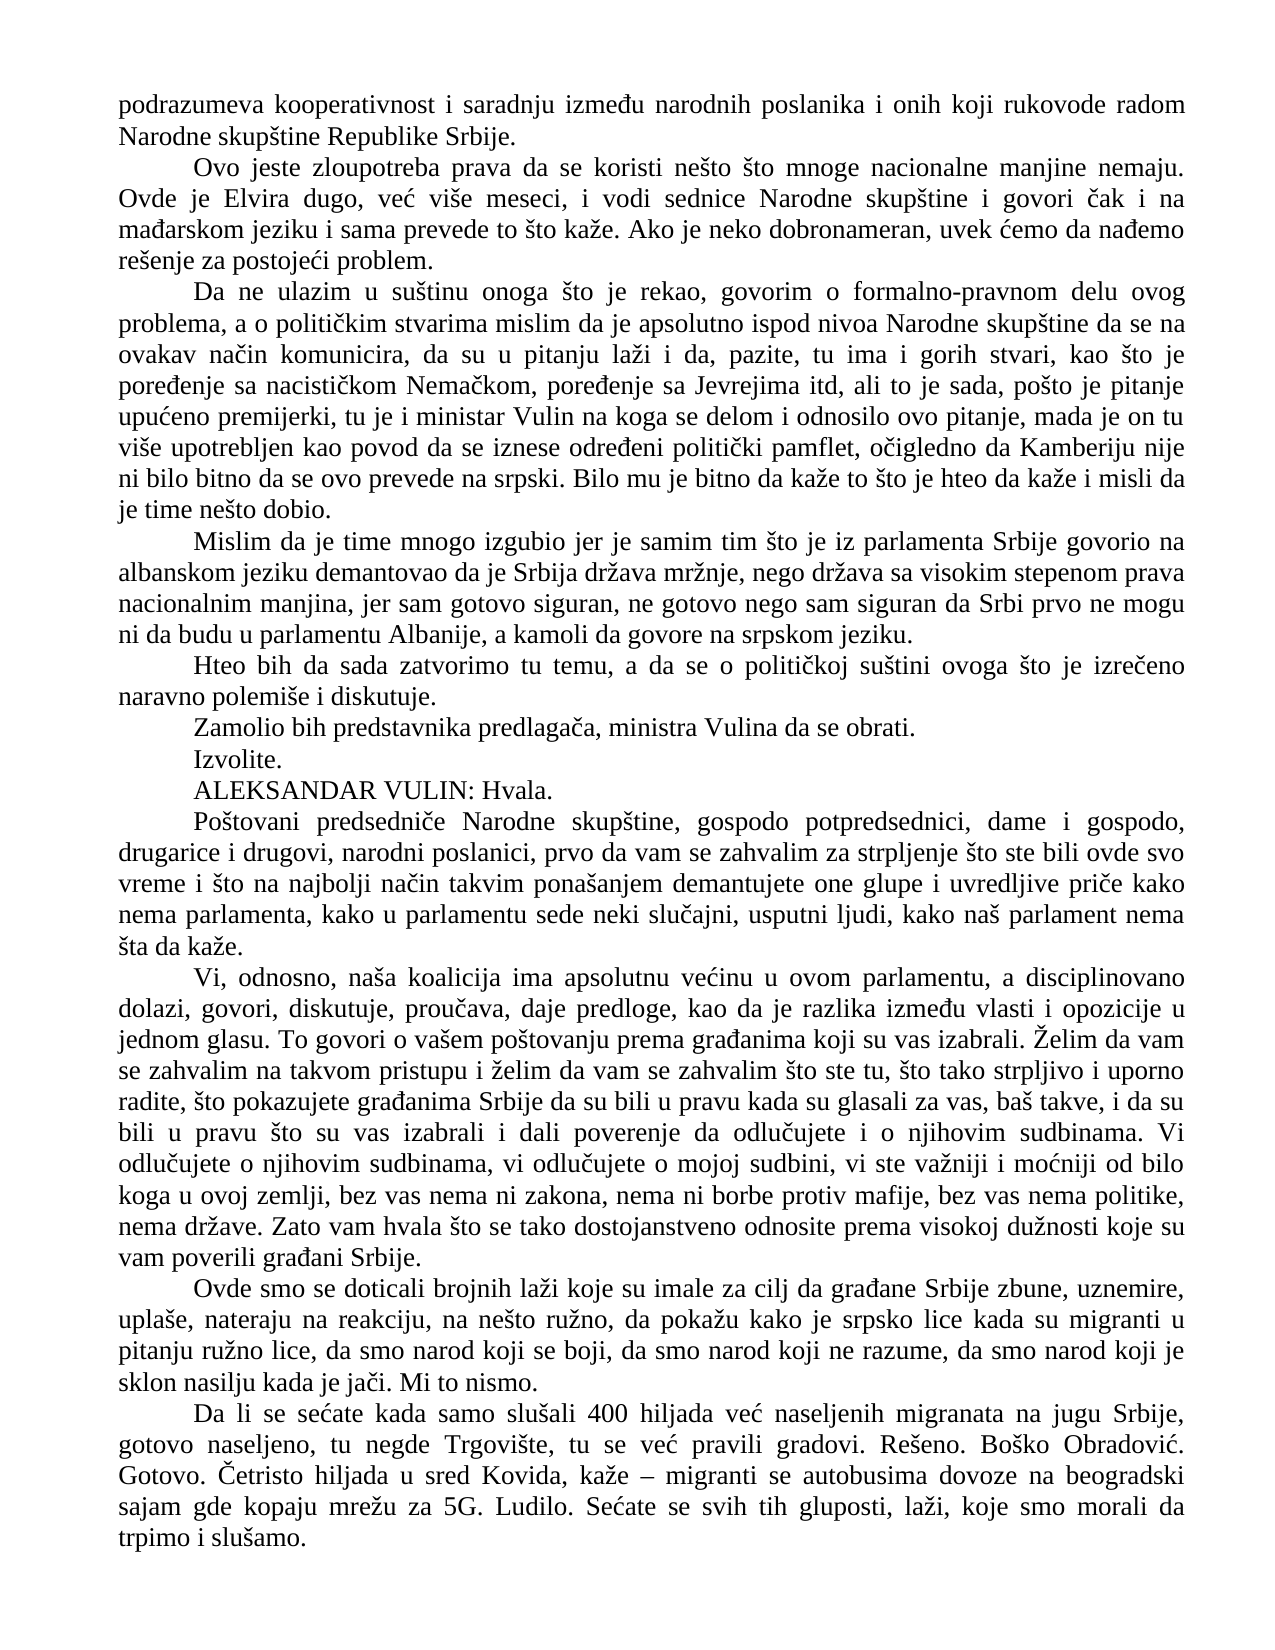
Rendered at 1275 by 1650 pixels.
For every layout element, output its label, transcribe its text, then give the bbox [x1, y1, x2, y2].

text Poštovani predsedniče Narodne skupštine, gospodo potpredsednici, dame i gospodo, drugarice i drugovi, narodni poslanici, prvo da vam se zahvalim za strpljenje što ste bili ovde svo vreme i što na najbolji način takvim ponašanjem demantujete one glupe i uvredljive priče kako nema parlamenta, kako u parlamentu sede neki slučajni, usputni ljudi, kako naš parlament nema šta da kaže. [118, 805, 1186, 961]
text Da ne ulazim u suštinu onoga što je rekao, govorim o formalno-pravnom delu ovog problema, a o političkim stvarima mislim da je apsolutno ispod nivoa Narodne skupštine da se na ovakav način komunicira, da su u pitanju laži i da, pazite, tu ima i gorih stvari, kao što je poređenje sa nacističkom Nemačkom, poređenje sa Jevrejima itd, ali to je sada, pošto je pitanje upućeno premijerki, tu je i ministar Vulin na koga se delom i odnosilo ovo pitanje, mada je on tu više upotrebljen kao povod da se iznese određeni politički pamflet, očigledno da Kamberiju nije ni bilo bitno da se ovo prevede na srpski. Bilo mu je bitno da kaže to što je hteo da kaže i misli da je time nešto dobio. [118, 276, 1186, 525]
text Vi, odnosno, naša koalicija ima apsolutnu većinu u ovom parlamentu, a disciplinovano dolazi, govori, diskutuje, proučava, daje predloge, kao da je razlika između vlasti i opozicije u jednom glasu. To govori o vašem poštovanju prema građanima koji su vas izabrali. Želim da vam se zahvalim na takvom pristupu i želim da vam se zahvalim što ste tu, što tako strpljivo i uporno radite, što pokazujete građanima Srbije da su bili u pravu kada su glasali za vas, baš takve, i da su bili u pravu što su vas izabrali i dali poverenje da odlučujete i o njihovim sudbinama. Vi odlučujete o njihovim sudbinama, vi odlučujete o mojoj sudbini, vi ste važniji i moćniji od bilo koga u ovoj zemlji, bez vas nema ni zakona, nema ni borbe protiv mafije, bez vas nema politike, nema države. Zato vam hvala što se tako dostojanstveno odnosite prema visokoj dužnosti koje su vam poverili građani Srbije. [118, 961, 1186, 1272]
text Zamolio bih predstavnika predlagača, ministra Vulina da se obrati. [118, 712, 1186, 743]
text Izvolite. [118, 743, 1186, 774]
text Da li se sećate kada samo slušali 400 hiljada već naseljenih migranata na jugu Srbije, gotovo naseljeno, tu negde Trgovište, tu se već pravili gradovi. Rešeno. Boško Obradović. Gotovo. Četristo hiljada u sred Kovida, kaže – migranti se autobusima dovoze na beogradski sajam gde kopaju mrežu za 5G. Ludilo. Sećate se svih tih gluposti, laži, koje smo morali da trpimo i slušamo. [118, 1397, 1186, 1552]
text ALEKSANDAR VULIN: Hvala. [118, 774, 1186, 805]
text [118, 89, 1186, 151]
text Ovo jeste zloupotreba prava da se koristi nešto što mnoge nacionalne manjine nemaju. Ovde je Elvira dugo, već više meseci, i vodi sednice Narodne skupštine i govori čak i na mađarskom jeziku i sama prevede to što kaže. Ako je neko dobronameran, uvek ćemo da nađemo rešenje za postojeći problem. [118, 151, 1186, 276]
text Ovde smo se doticali brojnih laži koje su imale za cilj da građane Srbije zbune, uznemire, uplaše, nateraju na reakciju, na nešto ružno, da pokažu kako je srpsko lice kada su migranti u pitanju ružno lice, da smo narod koji se boji, da smo narod koji ne razume, da smo narod koji je sklon nasilju kada je jači. Mi to nismo. [118, 1272, 1186, 1397]
text Mislim da je time mnogo izgubio jer je samim tim što je iz parlamenta Srbije govorio na albanskom jeziku demantovao da je Srbija država mržnje, nego država sa visokim stepenom prava nacionalnim manjina, jer sam gotovo siguran, ne gotovo nego sam siguran da Srbi prvo ne mogu ni da budu u parlamentu Albanije, a kamoli da govore na srpskom jeziku. [118, 525, 1186, 649]
text Hteo bih da sada zatvorimo tu temu, a da se o političkoj suštini ovoga što je izrečeno naravno polemiše i diskutuje. [118, 649, 1186, 712]
